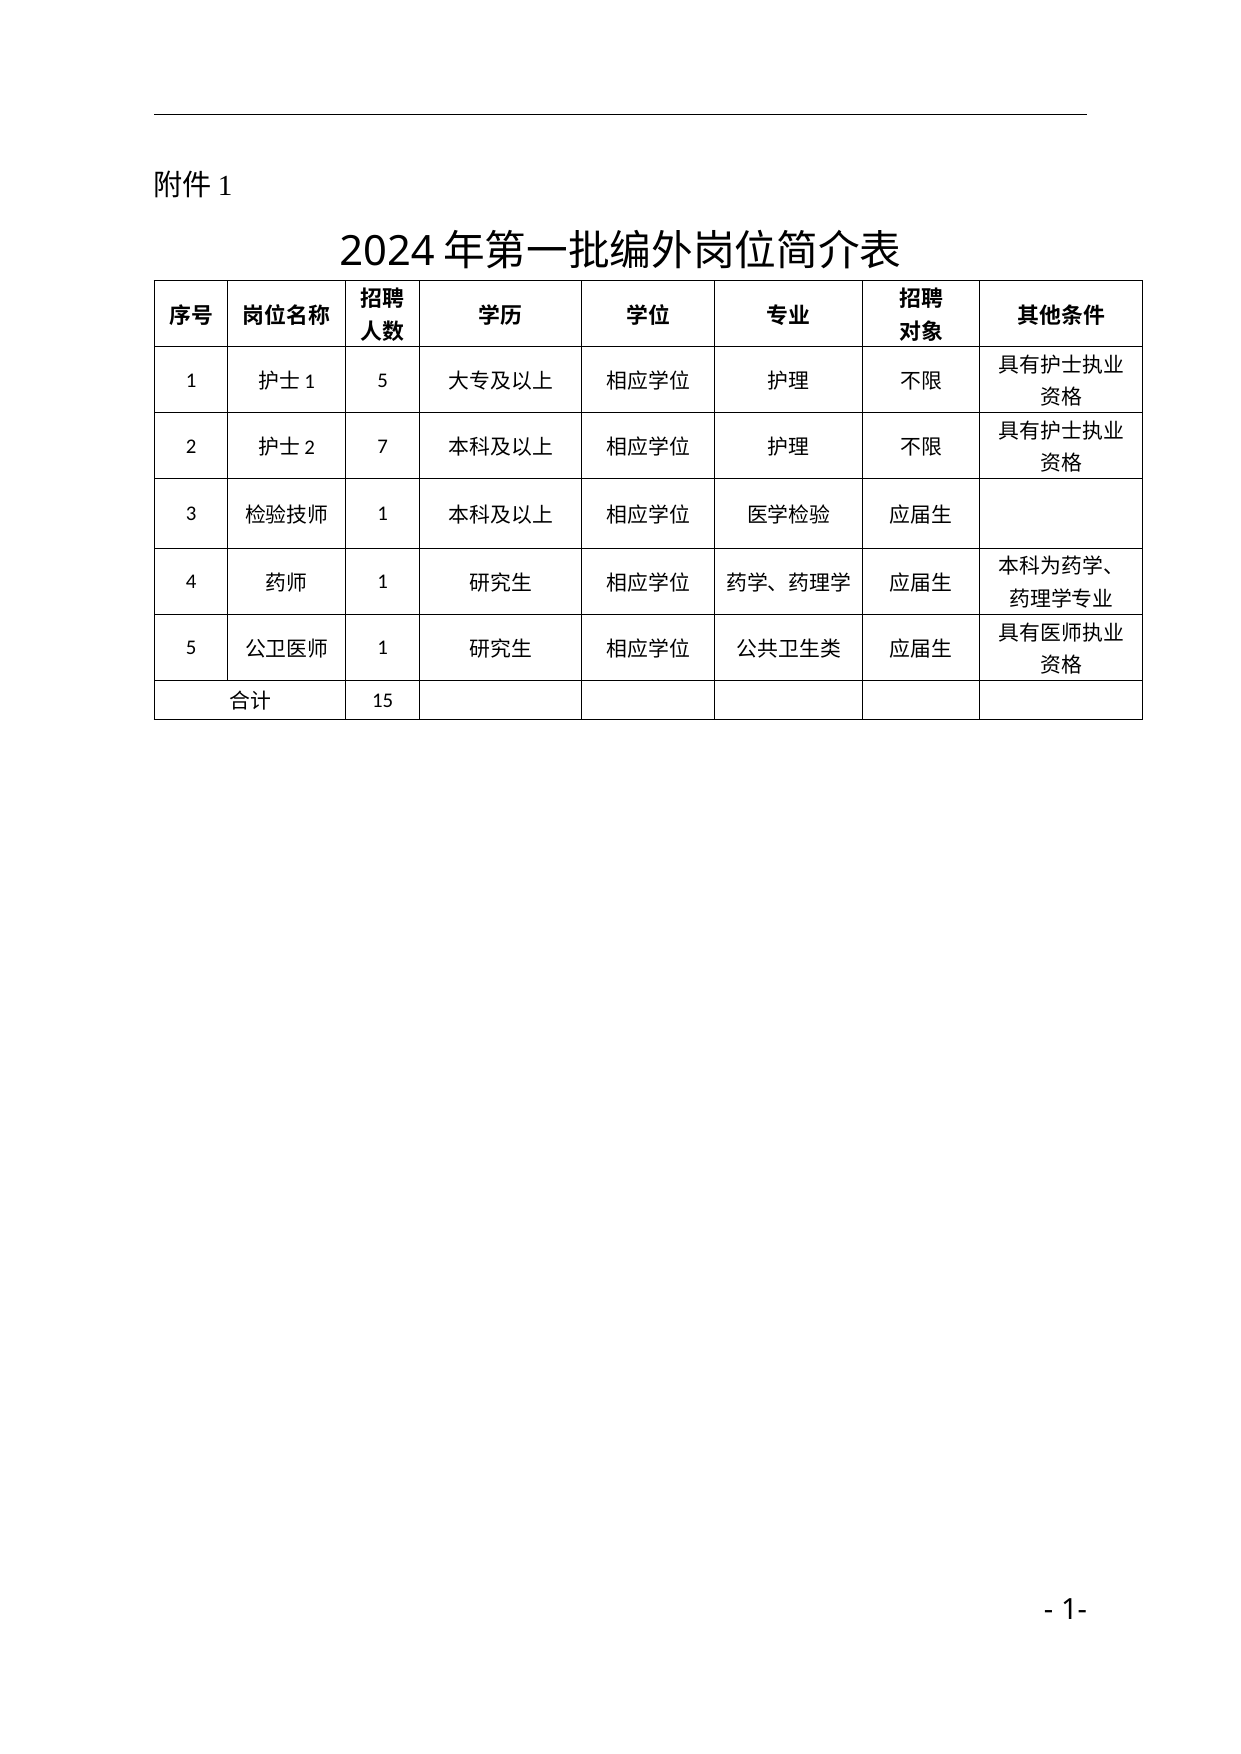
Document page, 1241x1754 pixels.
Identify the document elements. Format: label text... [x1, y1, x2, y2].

table_cell 本科及以上 [420, 479, 581, 548]
table_cell 研究生 [420, 549, 581, 614]
table_cell 15 [346, 681, 419, 719]
table_header 专业 [715, 281, 862, 346]
table_header 序号 [155, 281, 227, 346]
table_cell [420, 681, 581, 719]
table_cell 2 [155, 413, 227, 478]
table_cell 具有医师执业资格 [980, 615, 1142, 680]
table_cell 研究生 [420, 615, 581, 680]
table_cell 相应学位 [582, 549, 714, 614]
table_cell 7 [346, 413, 419, 478]
table_cell 大专及以上 [420, 347, 581, 412]
table_header 招聘 对象 [863, 281, 979, 346]
table_cell 医学检验 [715, 479, 862, 548]
table_cell 1 [346, 549, 419, 614]
table_cell 具有护士执业资格 [980, 413, 1142, 478]
table_cell 相应学位 [582, 413, 714, 478]
text 附件1 [153, 150, 1087, 215]
table_cell [980, 681, 1142, 719]
table_cell 3 [155, 479, 227, 548]
table_cell 4 [155, 549, 227, 614]
table_cell [715, 681, 862, 719]
table_cell [582, 681, 714, 719]
table_cell 检验技师 [228, 479, 345, 548]
table_cell 公卫医师 [228, 615, 345, 680]
table_cell 1 [346, 479, 419, 548]
table_cell 相应学位 [582, 615, 714, 680]
table_cell 护理 [715, 413, 862, 478]
table_cell 具有护士执业资格 [980, 347, 1142, 412]
table_header 学位 [582, 281, 714, 346]
table_cell 合计 [155, 681, 345, 719]
table_cell 5 [155, 615, 227, 680]
table_cell 应届生 [863, 479, 979, 548]
table_cell 不限 [863, 347, 979, 412]
text 2024年第一批编外岗位简介表 [153, 215, 1087, 280]
table_cell 护士2 [228, 413, 345, 478]
table_cell 药学、药理学 [715, 549, 862, 614]
table_cell 不限 [863, 413, 979, 478]
table_header 学历 [420, 281, 581, 346]
table_cell 1 [155, 347, 227, 412]
table_cell 本科及以上 [420, 413, 581, 478]
table_cell 应届生 [863, 615, 979, 680]
table_header 其他条件 [980, 281, 1142, 346]
table_cell 本科为药学、药理学专业 [980, 549, 1142, 614]
table_cell 5 [346, 347, 419, 412]
table_cell 相应学位 [582, 479, 714, 548]
table_cell 1 [346, 615, 419, 680]
table_cell 相应学位 [582, 347, 714, 412]
table_cell 药师 [228, 549, 345, 614]
table_cell 应届生 [863, 549, 979, 614]
table_cell 护理 [715, 347, 862, 412]
table_cell [863, 681, 979, 719]
table_cell 公共卫生类 [715, 615, 862, 680]
table_cell [980, 479, 1142, 548]
table_cell 护士1 [228, 347, 345, 412]
table_header 岗位名称 [228, 281, 345, 346]
table_header 招聘人数 [346, 281, 419, 346]
